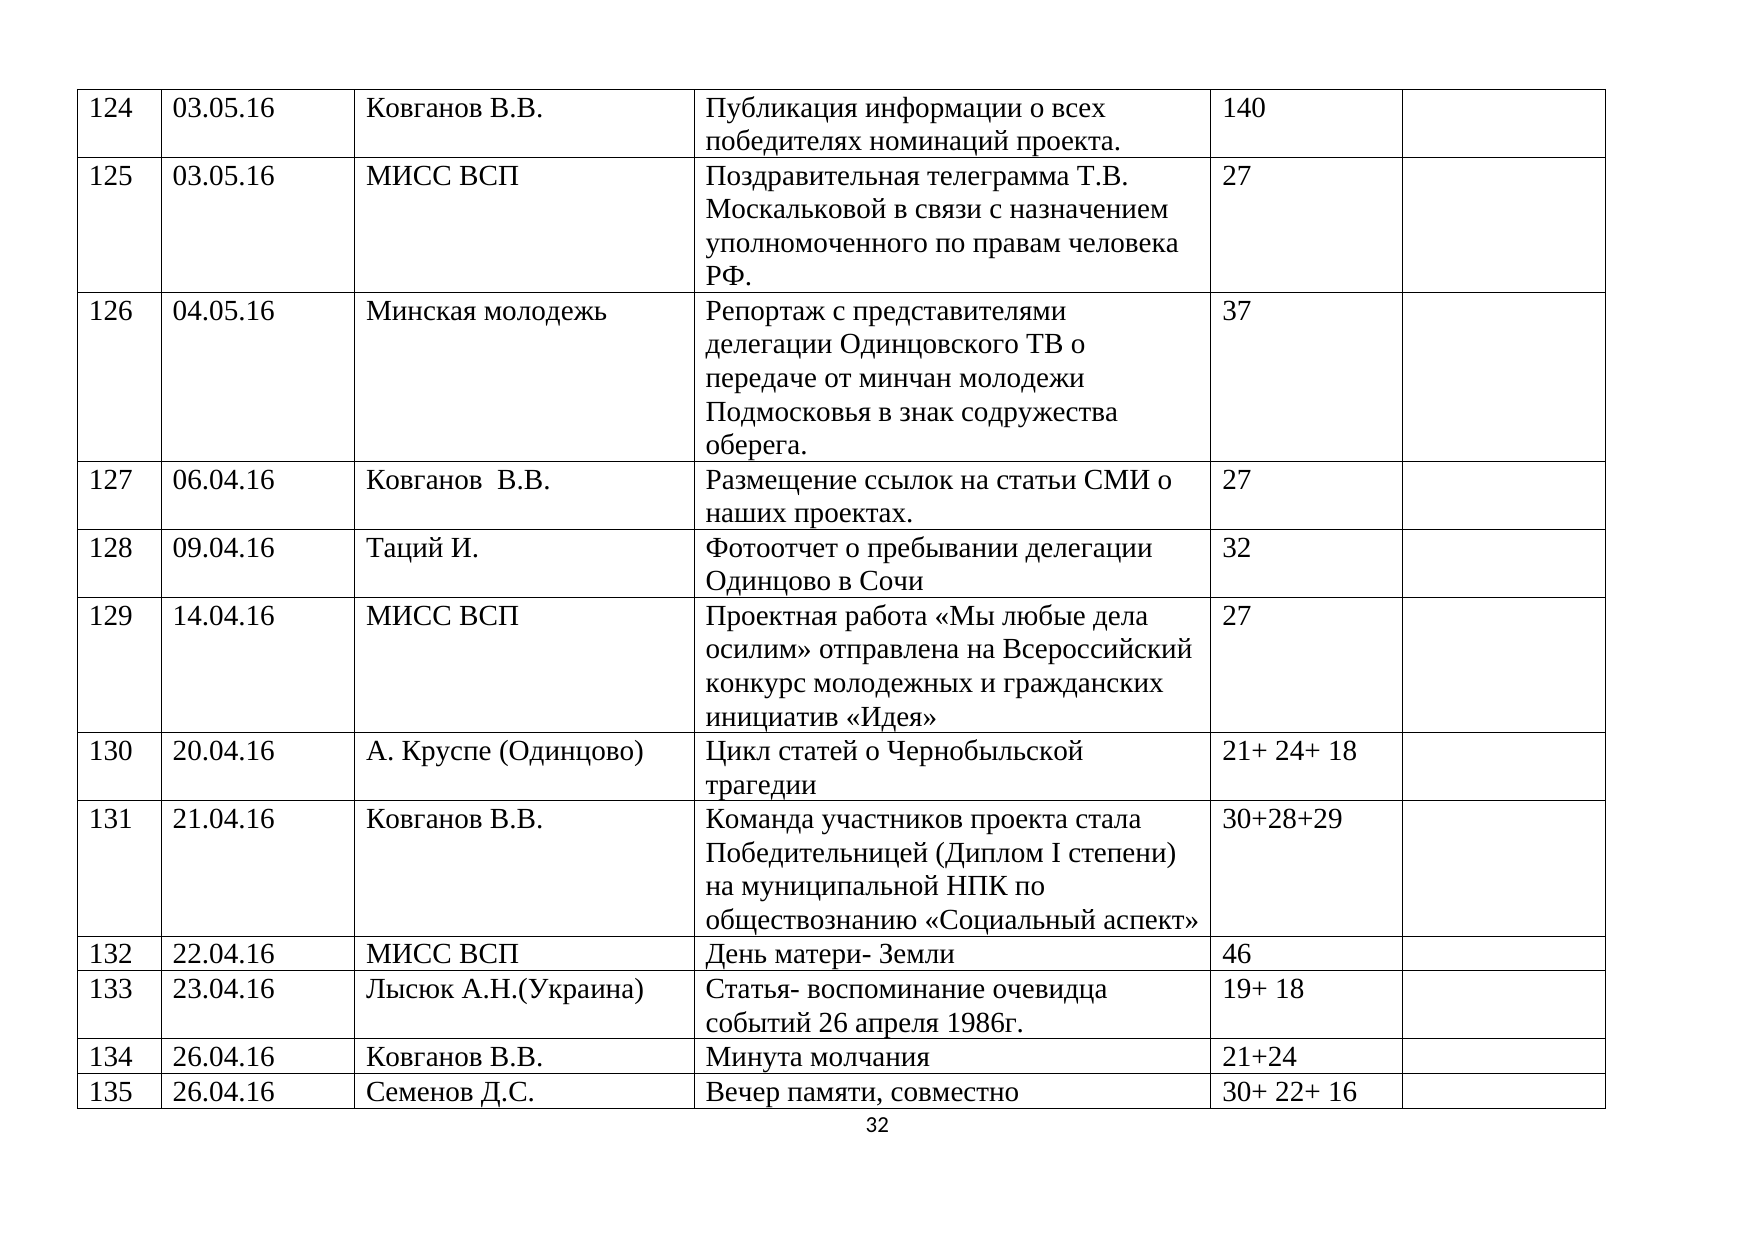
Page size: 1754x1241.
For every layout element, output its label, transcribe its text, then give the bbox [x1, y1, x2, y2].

table_cell 04.05.16 [162, 293, 354, 461]
table_cell [1403, 1074, 1605, 1107]
table_cell 20.04.16 [162, 733, 354, 800]
table_cell 130 [78, 733, 161, 800]
table_cell Статья- воспоминание очевидца событий 26 апреля 1986г. [695, 971, 1210, 1038]
table_cell 21+ 24+ 18 [1211, 733, 1402, 800]
table_cell 27 [1211, 598, 1402, 732]
table_cell Поздравительная телеграмма Т.В. Москальковой в связи с назначением уполномоченного по правам человека РФ. [695, 158, 1210, 292]
table_cell [1403, 530, 1605, 597]
table_cell Ковганов В.В. [355, 1039, 694, 1073]
table_cell 131 [78, 801, 161, 936]
table_cell [1403, 90, 1605, 157]
table_cell 126 [78, 293, 161, 461]
table_cell Ковганов В.В. [355, 801, 694, 936]
table_cell [1403, 971, 1605, 1038]
table_cell 19+ 18 [1211, 971, 1402, 1038]
table_cell 27 [1211, 158, 1402, 292]
table_cell Таций И. [355, 530, 694, 597]
table_cell 140 [1211, 90, 1402, 157]
table_cell Цикл статей о Чернобыльской трагедии [695, 733, 1210, 800]
table_cell 30+ 22+ 16 [1211, 1074, 1402, 1107]
table_cell [1403, 937, 1605, 970]
table_cell [1403, 1039, 1605, 1073]
table_cell 129 [78, 598, 161, 732]
table_cell 09.04.16 [162, 530, 354, 597]
table_cell 26.04.16 [162, 1039, 354, 1073]
table_cell 128 [78, 530, 161, 597]
table_cell 03.05.16 [162, 158, 354, 292]
table_cell 37 [1211, 293, 1402, 461]
table_cell Проектная работа «Мы любые дела осилим» отправлена на Всероссийский конкурс молодежных и гражданских инициатив «Идея» [695, 598, 1210, 732]
table_cell 132 [78, 937, 161, 970]
table_cell МИСС ВСП [355, 598, 694, 732]
table_cell Ковганов В.В. [355, 90, 694, 157]
table_cell 135 [78, 1074, 161, 1107]
table_cell 26.04.16 [162, 1074, 354, 1107]
table_cell 134 [78, 1039, 161, 1073]
table_cell Команда участников проекта стала Победительницей (Диплом I степени) на муниципальной НПК по обществознанию «Социальный аспект» [695, 801, 1210, 936]
table_cell 124 [78, 90, 161, 157]
table_cell [1403, 733, 1605, 800]
table_cell А. Круспе (Одинцово) [355, 733, 694, 800]
table_cell 03.05.16 [162, 90, 354, 157]
table_cell [1403, 801, 1605, 936]
table_cell 21.04.16 [162, 801, 354, 936]
table_cell 23.04.16 [162, 971, 354, 1038]
table_cell [1403, 598, 1605, 732]
table_cell [1403, 462, 1605, 529]
table_cell 46 [1211, 937, 1402, 970]
table_cell Размещение ссылок на статьи СМИ о наших проектах. [695, 462, 1210, 529]
table_cell Публикация информации о всех победителях номинаций проекта. [695, 90, 1210, 157]
table_cell День матери- Земли [695, 937, 1210, 970]
table_cell 127 [78, 462, 161, 529]
table_cell [1403, 158, 1605, 292]
table_cell Минская молодежь [355, 293, 694, 461]
table_cell Фотоотчет о пребывании делегации Одинцово в Сочи [695, 530, 1210, 597]
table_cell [695, 1074, 1210, 1107]
table_cell 32 [1211, 530, 1402, 597]
table_cell 30+28+29 [1211, 801, 1402, 936]
table_cell 27 [1211, 462, 1402, 529]
table_cell Минута молчания [695, 1039, 1210, 1073]
table_cell МИСС ВСП [355, 937, 694, 970]
table_cell 22.04.16 [162, 937, 354, 970]
table_cell Семенов Д.С. [355, 1074, 694, 1107]
table_cell [1403, 293, 1605, 461]
table_cell Лысюк А.Н.(Украина) [355, 971, 694, 1038]
table_cell МИСС ВСП [355, 158, 694, 292]
table_cell Ковганов В.В. [355, 462, 694, 529]
table_cell 133 [78, 971, 161, 1038]
table_cell 06.04.16 [162, 462, 354, 529]
table_cell Репортаж с представителями делегации Одинцовского ТВ о передаче от минчан молодежи Подмосковья в знак содружества оберега. [695, 293, 1210, 461]
table_cell 125 [78, 158, 161, 292]
table_cell 14.04.16 [162, 598, 354, 732]
table_cell 21+24 [1211, 1039, 1402, 1073]
